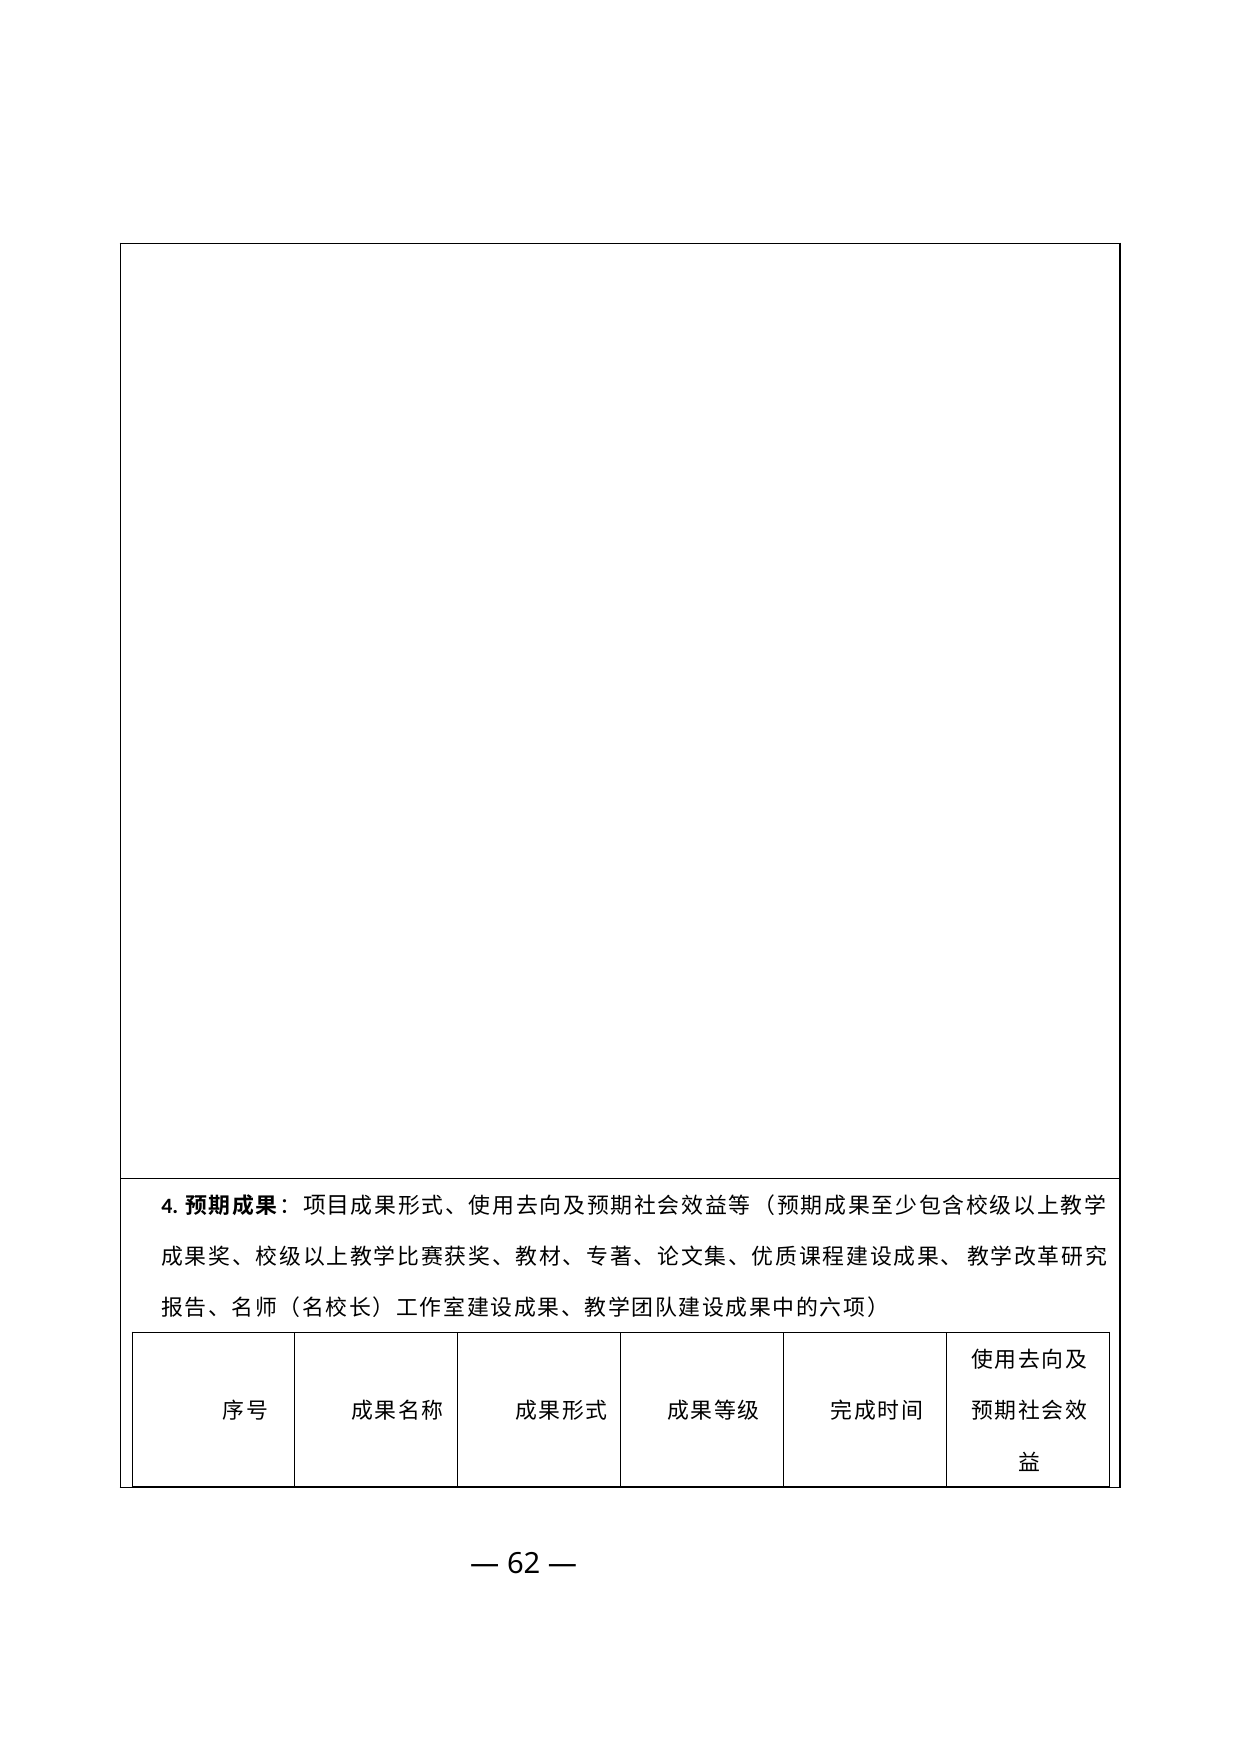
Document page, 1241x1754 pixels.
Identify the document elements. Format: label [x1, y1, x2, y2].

table_cell [121, 1179, 1119, 1487]
table_cell [121, 244, 1119, 1177]
